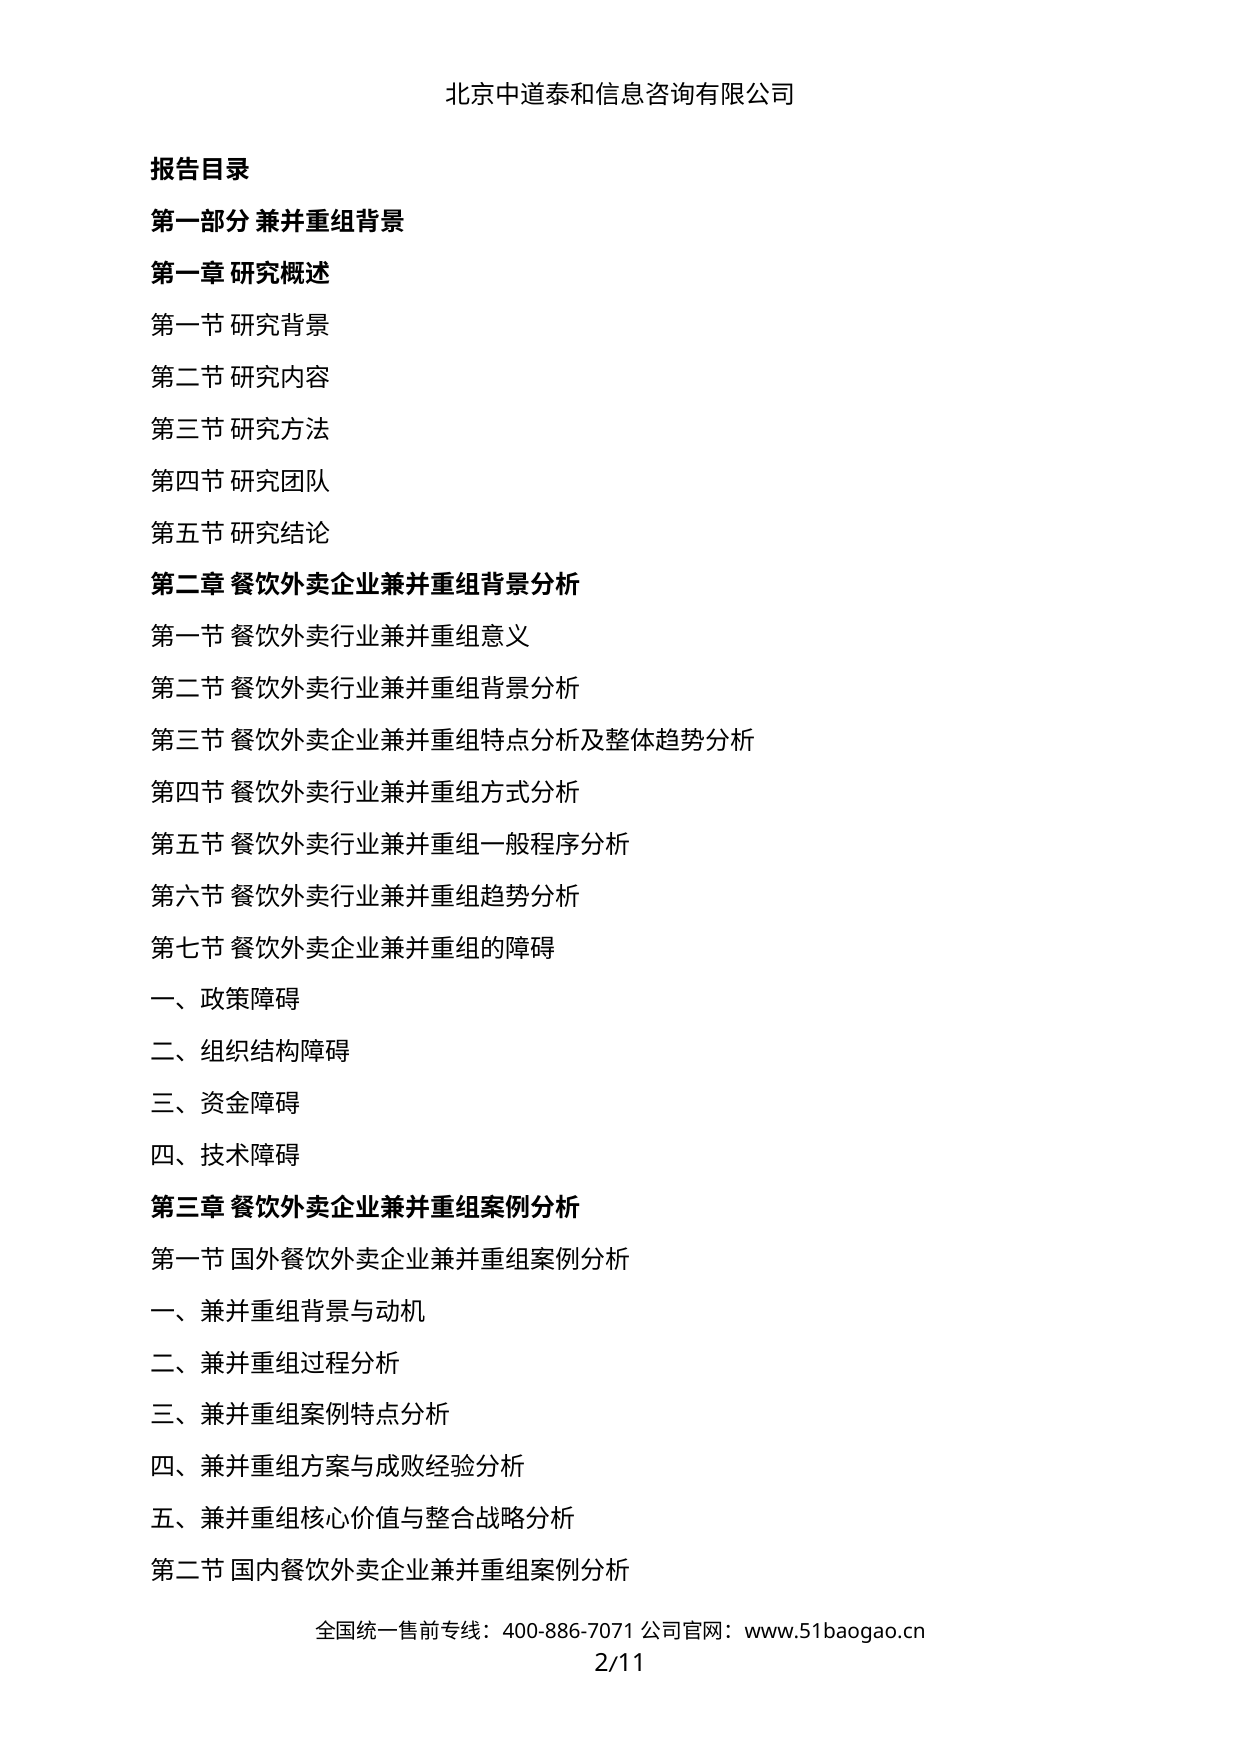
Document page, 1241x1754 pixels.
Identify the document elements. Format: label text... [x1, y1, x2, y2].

text 第四节 餐饮外卖行业兼并重组方式分析 [150, 772, 1090, 809]
text 第二节 研究内容 [150, 357, 1090, 394]
text 第一节 研究背景 [150, 306, 1090, 342]
text 第三章 餐饮外卖企业兼并重组案例分析 [150, 1187, 1090, 1224]
text 第四节 研究团队 [150, 461, 1090, 497]
text 第五节 研究结论 [150, 513, 1090, 549]
text 第三节 研究方法 [150, 409, 1090, 446]
text 第一部分 兼并重组背景 [150, 202, 1090, 238]
text 第二章 餐饮外卖企业兼并重组背景分析 [150, 565, 1090, 601]
text 三、兼并重组案例特点分析 [150, 1395, 1090, 1431]
text 第二节 国内餐饮外卖企业兼并重组案例分析 [150, 1551, 1090, 1587]
text 第一节 国外餐饮外卖企业兼并重组案例分析 [150, 1239, 1090, 1276]
text 一、兼并重组背景与动机 [150, 1291, 1090, 1327]
text 四、兼并重组方案与成败经验分析 [150, 1447, 1090, 1483]
text 第一节 餐饮外卖行业兼并重组意义 [150, 617, 1090, 653]
text 第三节 餐饮外卖企业兼并重组特点分析及整体趋势分析 [150, 721, 1090, 757]
text 第二节 餐饮外卖行业兼并重组背景分析 [150, 669, 1090, 705]
text 二、兼并重组过程分析 [150, 1343, 1090, 1379]
text 第五节 餐饮外卖行业兼并重组一般程序分析 [150, 824, 1090, 861]
text 四、技术障碍 [150, 1136, 1090, 1172]
text 报告目录 [150, 150, 1090, 186]
text 一、政策障碍 [150, 980, 1090, 1016]
text 五、兼并重组核心价值与整合战略分析 [150, 1499, 1090, 1535]
text 第六节 餐饮外卖行业兼并重组趋势分析 [150, 876, 1090, 912]
text 三、资金障碍 [150, 1084, 1090, 1120]
text 第一章 研究概述 [150, 254, 1090, 290]
text 二、组织结构障碍 [150, 1032, 1090, 1068]
text 第七节 餐饮外卖企业兼并重组的障碍 [150, 928, 1090, 964]
